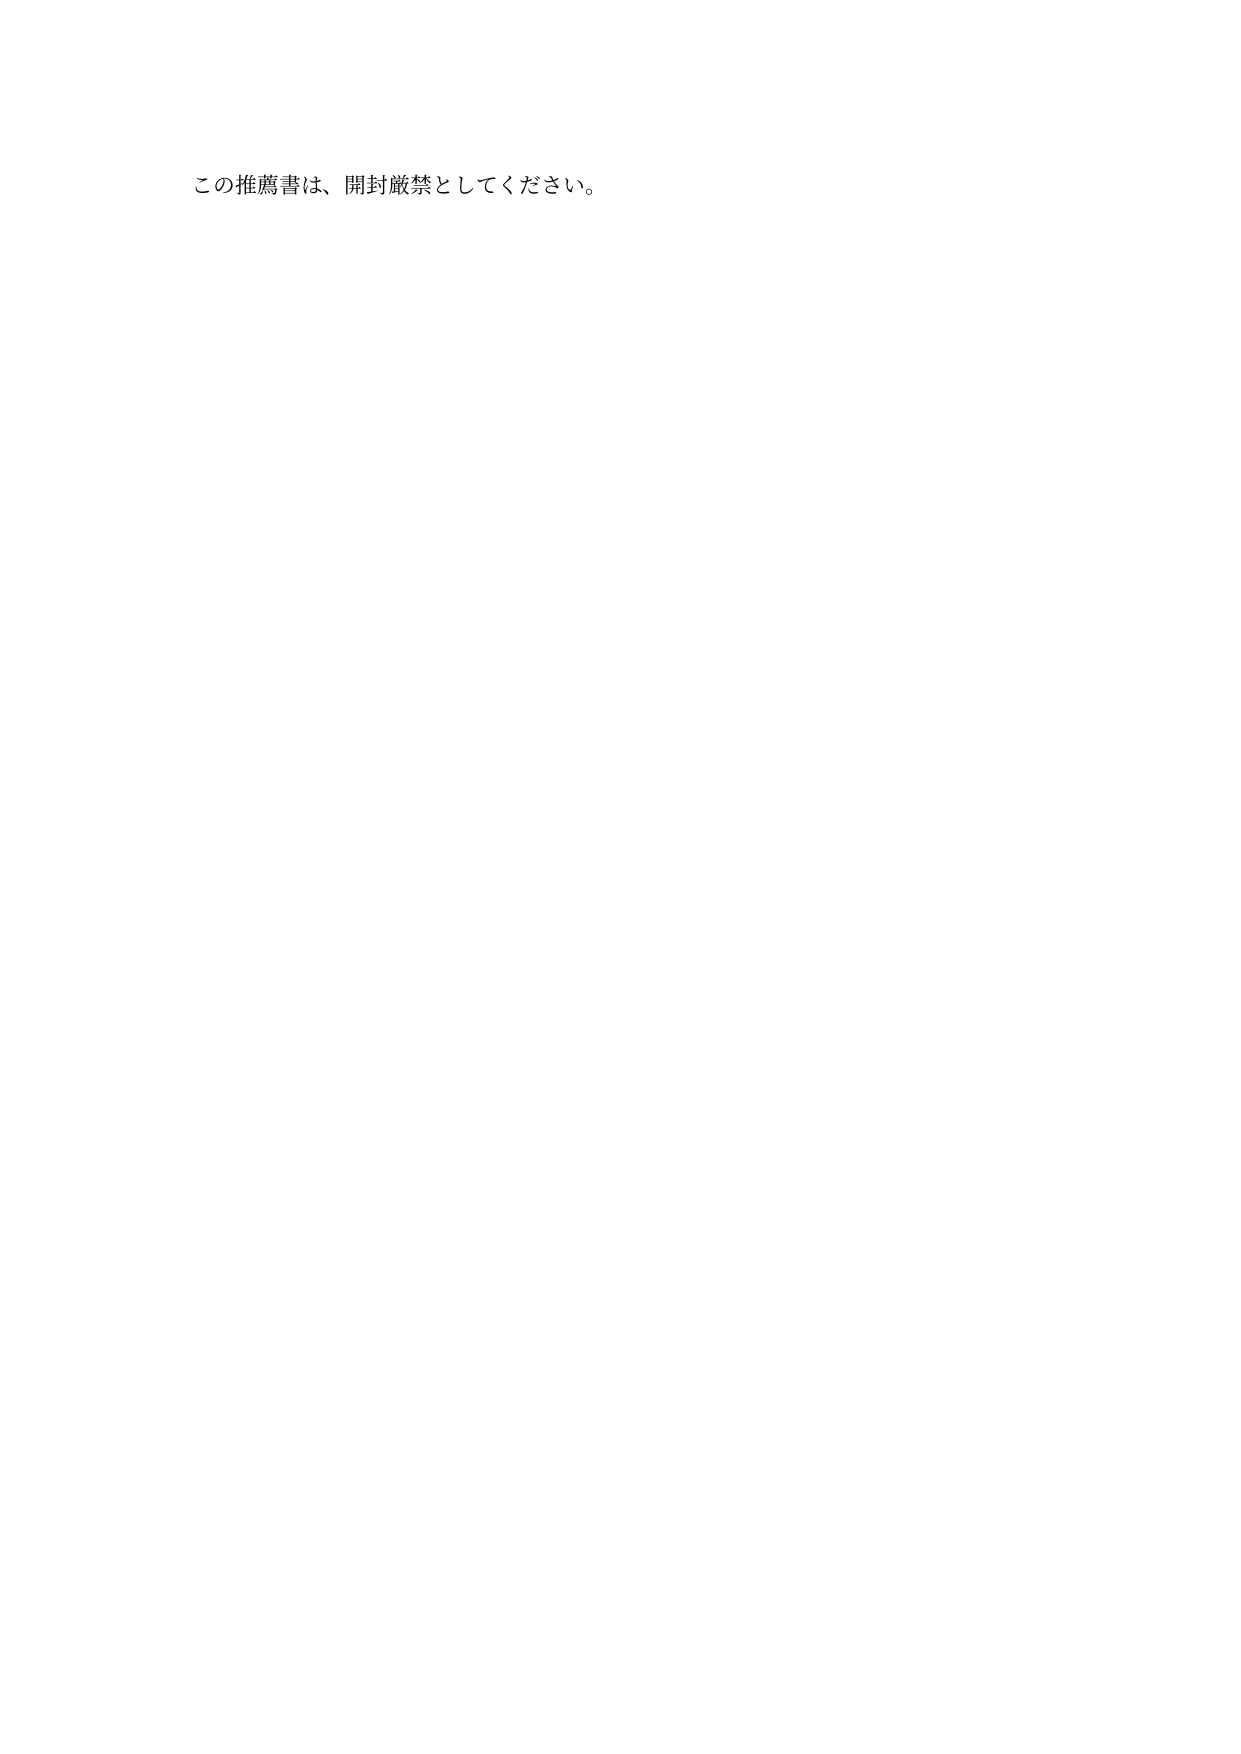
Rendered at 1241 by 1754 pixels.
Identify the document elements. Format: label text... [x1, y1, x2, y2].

text この推薦書は、開封厳禁としてください。 [148, 164, 1092, 204]
